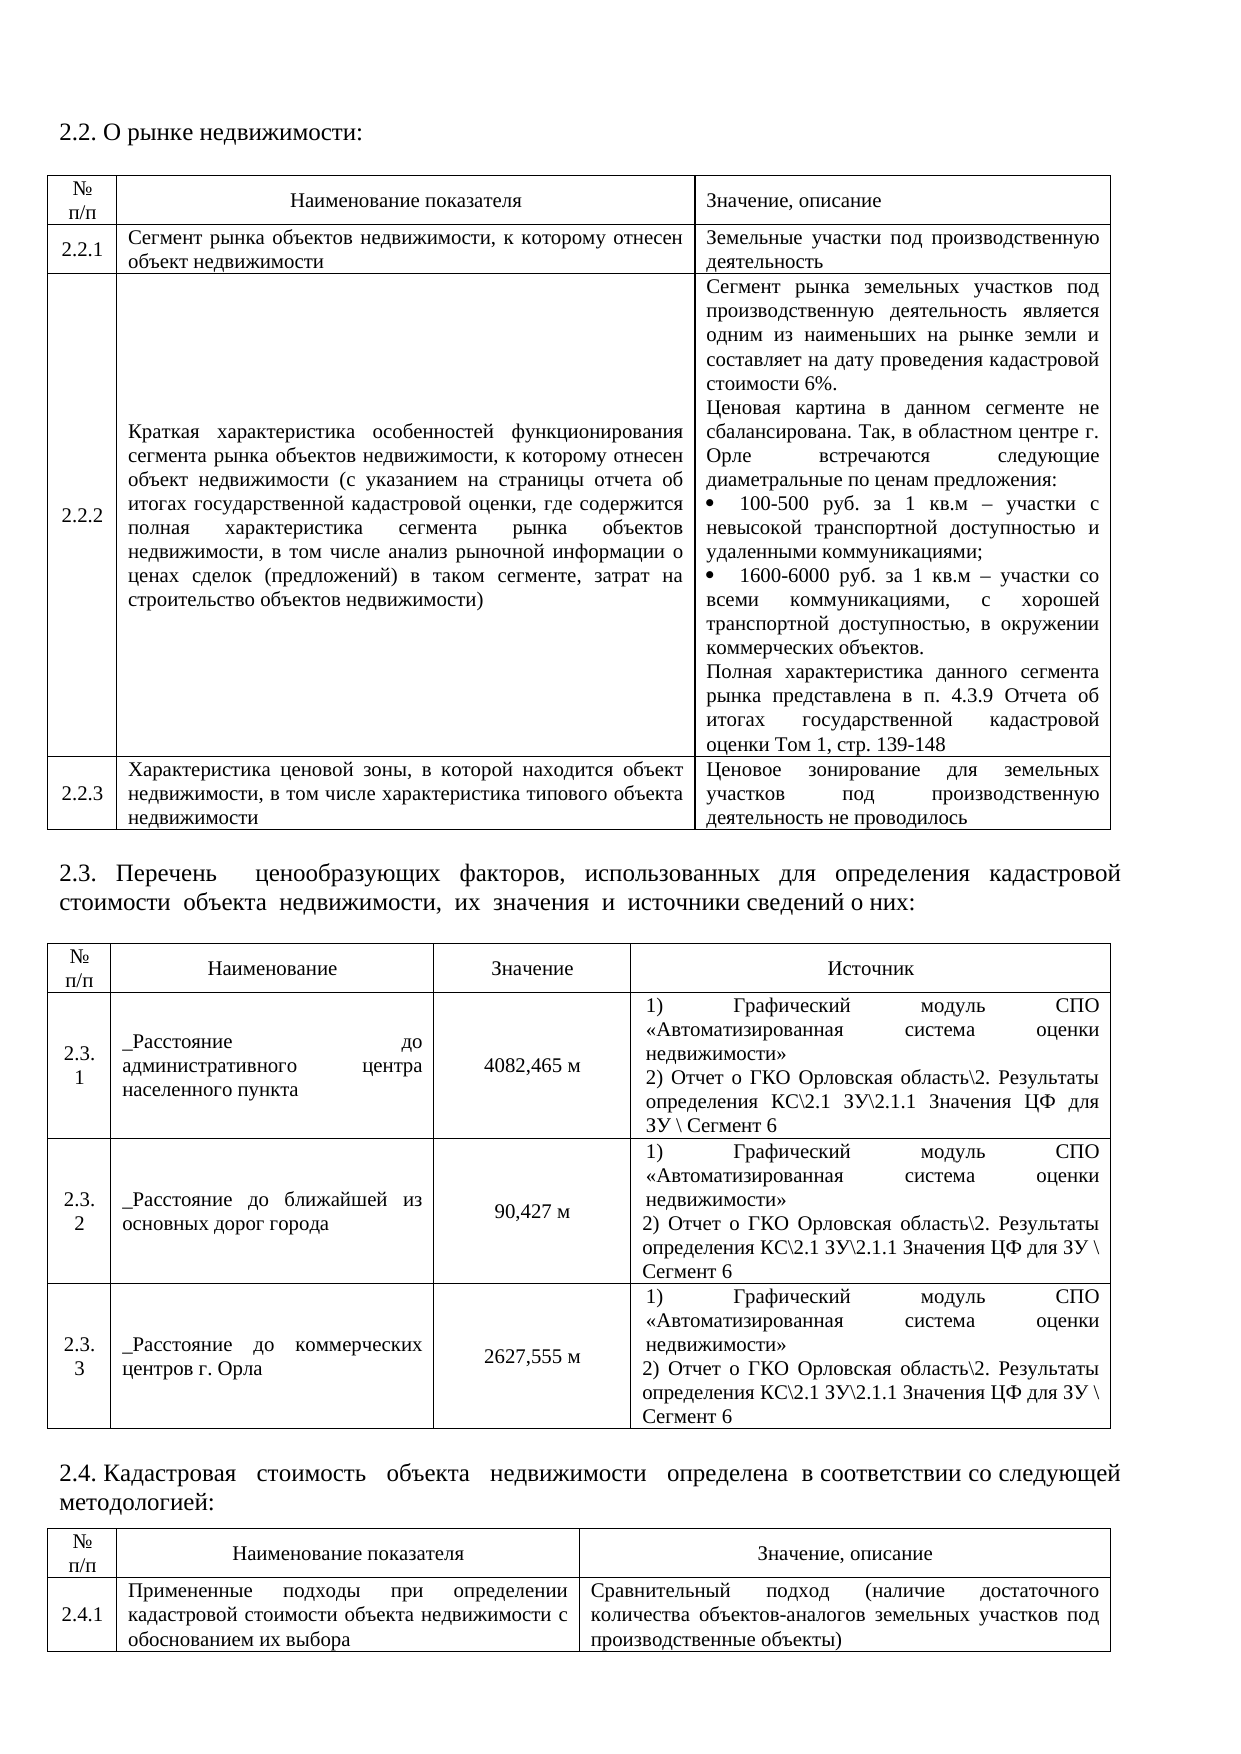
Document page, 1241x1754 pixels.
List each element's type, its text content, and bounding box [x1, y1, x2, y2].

table_header Наименование показателя [117, 1529, 579, 1577]
table_header № п/п [48, 1529, 116, 1577]
table_header Значение, описание [580, 1529, 1110, 1577]
text 2.3. Перечень ценообразующих факторов, использованных для определения кадастровой стоимости объекта недвижимости, их значения и источники сведений о них: [59, 858, 1122, 916]
text 2.4. Кадастровая стоимость объекта недвижимости определена в соответствии со следующей методологией: [59, 1458, 1122, 1516]
table_header Значение [434, 944, 630, 992]
table_header Наименование [111, 944, 433, 992]
table_header Наименование показателя [117, 176, 694, 224]
table_cell 90,427 м [434, 1139, 630, 1283]
text 2.2. О рынке недвижимости: [59, 117, 1122, 146]
table_cell Краткая характеристика особенностей функционирования сегмента рынка объектов недвижимости, к которому отнесен объект недвижимости (с указанием на страницы отчета об итогах государственной кадастровой оценки, где содержится полная характеристика сегмента рынка объектов недвижимости, в том числе анализ рыночной информации о ценах сделок (предложений) в таком сегменте, затрат на строительство объектов недвижимости) [117, 274, 694, 756]
table_cell _Расстояние до коммерческих центров г. Орла [111, 1284, 433, 1428]
table_cell 1) Графический модуль СПО «Автоматизированная система оценки недвижимости» 2) Отчет о ГКО Орловская область\2. Результаты определения КС\2.1 ЗУ\2.1.1 Значения ЦФ для ЗУ \ Сегмент 6 [631, 993, 1110, 1137]
table_cell Земельные участки под производственную деятельность [696, 225, 1110, 273]
table_cell Ценовое зонирование для земельных участков под производственную деятельность не проводилось [696, 757, 1110, 829]
table_cell Сегмент рынка земельных участков под производственную деятельность является одним из наименьших на рынке земли и составляет на дату проведения кадастровой стоимости 6%. Ценовая картина в данном сегменте не сбалансирована. Так, в областном центре г. Орле встречаются следующие диаметральные по ценам предложения: 100-500 руб. за 1 кв.м – участки с невысокой транспортной доступностью и удаленными коммуникациями; 1600-6000 руб. за 1 кв.м – участки со всеми коммуникациями, с хорошей транспортной доступностью, в окружении коммерческих объектов. Полная характеристика данного сегмента рынка представлена в п. 4.3.9 Отчета об итогах государственной кадастровой оценки Том 1, стр. 139-148 [696, 274, 1110, 756]
table_header Источник [631, 944, 1110, 992]
table_header Значение, описание [696, 176, 1110, 224]
table_cell Сравнительный подход (наличие достаточного количества объектов-аналогов земельных участков под производственные объекты) [580, 1578, 1110, 1651]
table_cell Характеристика ценовой зоны, в которой находится объект недвижимости, в том числе характеристика типового объекта недвижимости [117, 757, 694, 829]
table_cell 4082,465 м [434, 993, 630, 1137]
table_cell 2.4.1 [48, 1578, 116, 1651]
table_cell 2627,555 м [434, 1284, 630, 1428]
table_cell Примененные подходы при определении кадастровой стоимости объекта недвижимости с обоснованием их выбора [117, 1578, 579, 1651]
table_cell Сегмент рынка объектов недвижимости, к которому отнесен объект недвижимости [117, 225, 694, 273]
table_cell _Расстояние до ближайшей из основных дорог города [111, 1139, 433, 1283]
table_cell 2.2.3 [48, 757, 116, 829]
table_header № п/п [48, 944, 110, 992]
table_cell 2.2.1 [48, 225, 116, 273]
table_cell _Расстояние до административного центра населенного пункта [111, 993, 433, 1137]
table_cell 2.2.2 [48, 274, 116, 756]
table_cell 2.3.3 [48, 1284, 110, 1428]
table_cell 2.3.2 [48, 1139, 110, 1283]
table_cell 2.3.1 [48, 993, 110, 1137]
table_cell 1) Графический модуль СПО «Автоматизированная система оценки недвижимости» 2) Отчет о ГКО Орловская область\2. Результаты определения КС\2.1 ЗУ\2.1.1 Значения ЦФ для ЗУ \ Сегмент 6 [631, 1284, 1110, 1428]
table_cell 1) Графический модуль СПО «Автоматизированная система оценки недвижимости» 2) Отчет о ГКО Орловская область\2. Результаты определения КС\2.1 ЗУ\2.1.1 Значения ЦФ для ЗУ \ Сегмент 6 [631, 1139, 1110, 1283]
table_header № п/п [48, 176, 116, 224]
